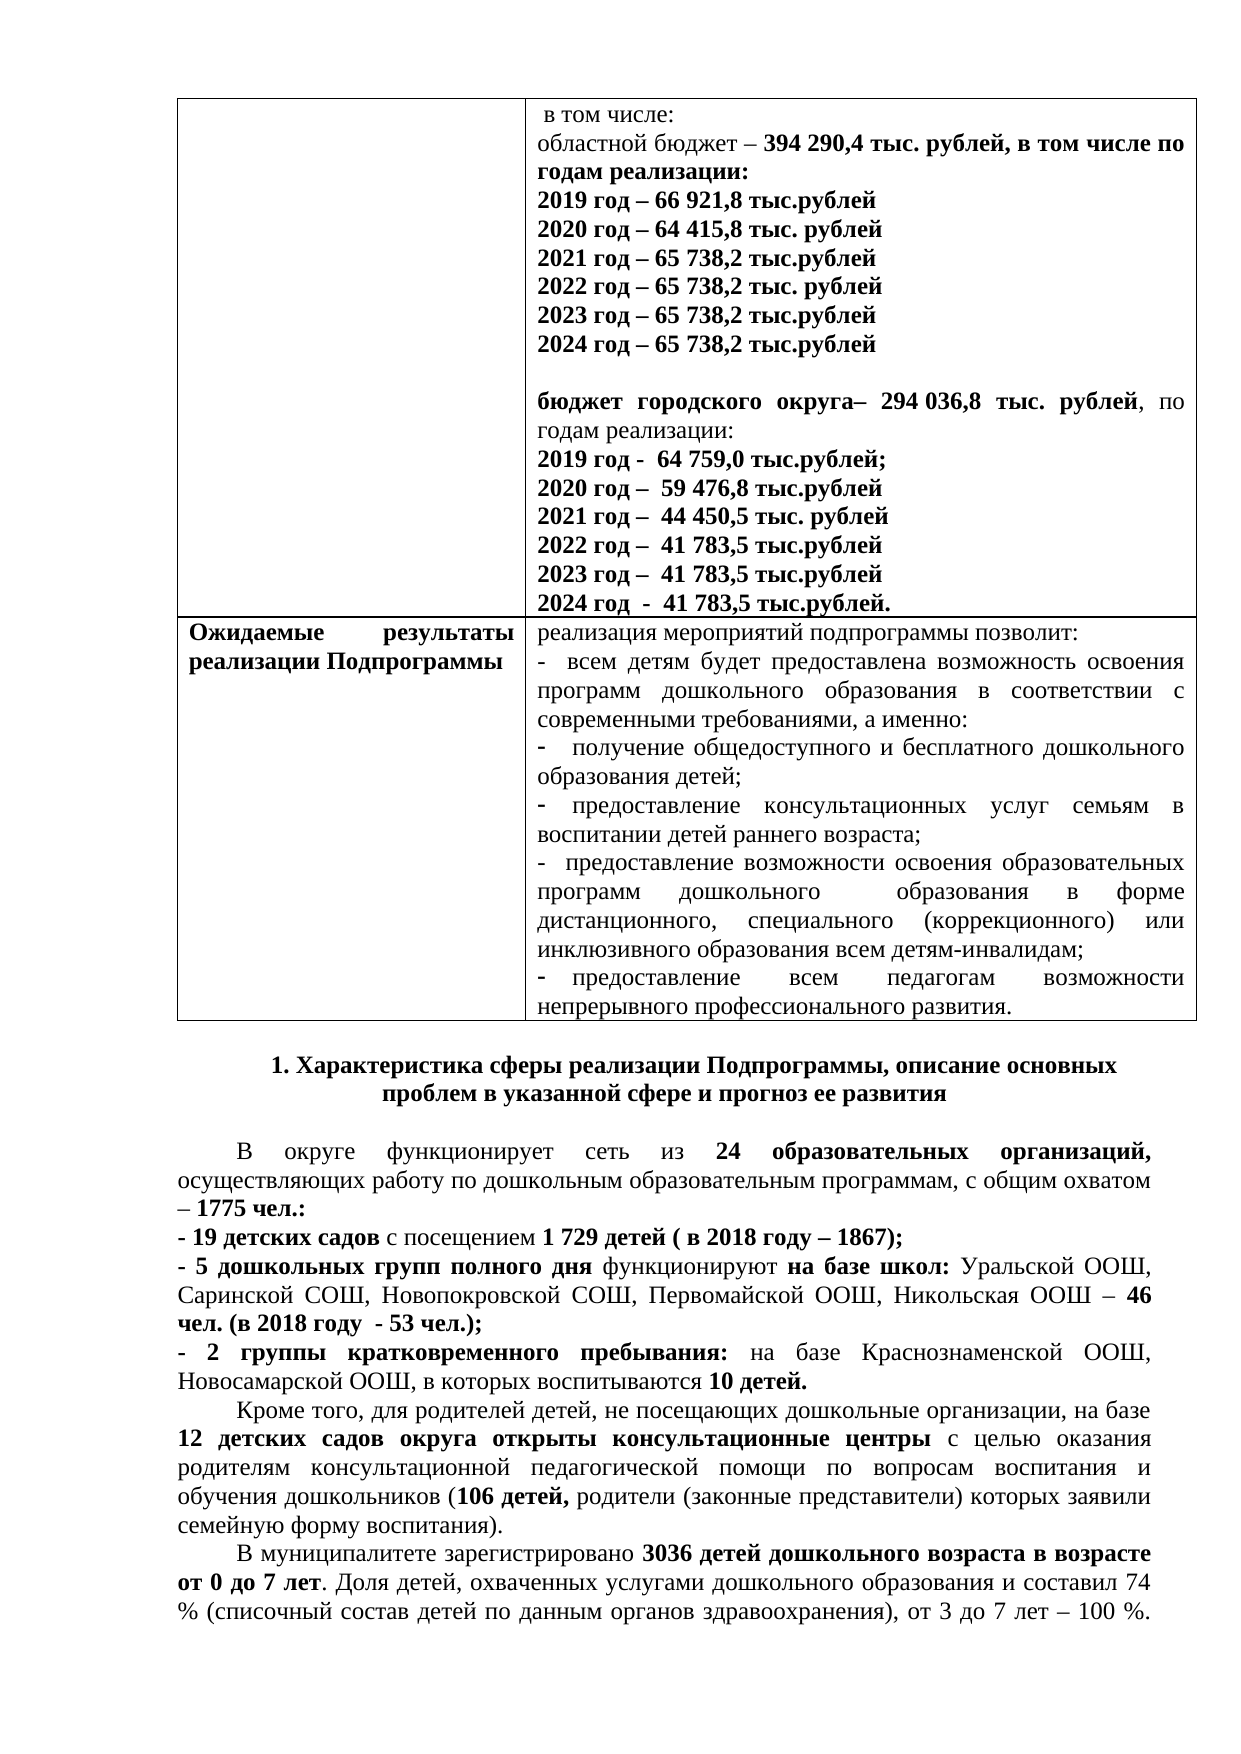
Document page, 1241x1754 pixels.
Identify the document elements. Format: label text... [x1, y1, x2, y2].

table_cell Ожидаемые результаты реализации Подпрограммы [178, 618, 525, 1020]
text Кроме того, для родителей детей, не посещающих дошкольные организации, на базе 12 детских садов округа открыты консультационные центры с целью оказания родителям консультационной педагогической помощи по вопросам воспитания и обучения дошкольников (106 детей, родители (законные представители) которых заявили семейную форму воспитания). [177, 1395, 1152, 1538]
text 1. Характеристика сферы реализации Подпрограммы, описание основных проблем в указанной сфере и прогноз ее развития [177, 1050, 1152, 1107]
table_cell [178, 99, 525, 616]
text - 19 детских садов с посещением 1 729 детей ( в 2018 году – 1867); [177, 1222, 1152, 1251]
text - 2 группы кратковременного пребывания: на базе Краснознаменской ООШ, Новосамарской ООШ, в которых воспитываются 10 детей. [177, 1337, 1152, 1395]
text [177, 1538, 1152, 1625]
table_cell реализация мероприятий подпрограммы позволит: - всем детям будет предоставлена возможность освоения программ дошкольного образования в соответствии с современными требованиями, а именно: получение общедоступного и бесплатного дошкольного образования детей; предоставление консультационных услуг семьям в воспитании детей раннего возраста; - предоставление возможности освоения образовательных программ дошкольного образования в форме дистанционного, специального (коррекционного) или инклюзивного образования всем детям-инвалидам; предоставление всем педагогам возможности непрерывного профессионального развития. [526, 618, 1196, 1020]
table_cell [526, 99, 1196, 616]
text - 5 дошкольных групп полного дня функционируют на базе школ: Уральской ООШ, Саринской СОШ, Новопокровской СОШ, Первомайской ООШ, Никольская ООШ – 46 чел. (в 2018 году - 53 чел.); [177, 1251, 1152, 1337]
text В округе функционирует сеть из 24 образовательных организаций, осуществляющих работу по дошкольным образовательным программам, с общим охватом – 1775 чел.: [177, 1136, 1152, 1222]
